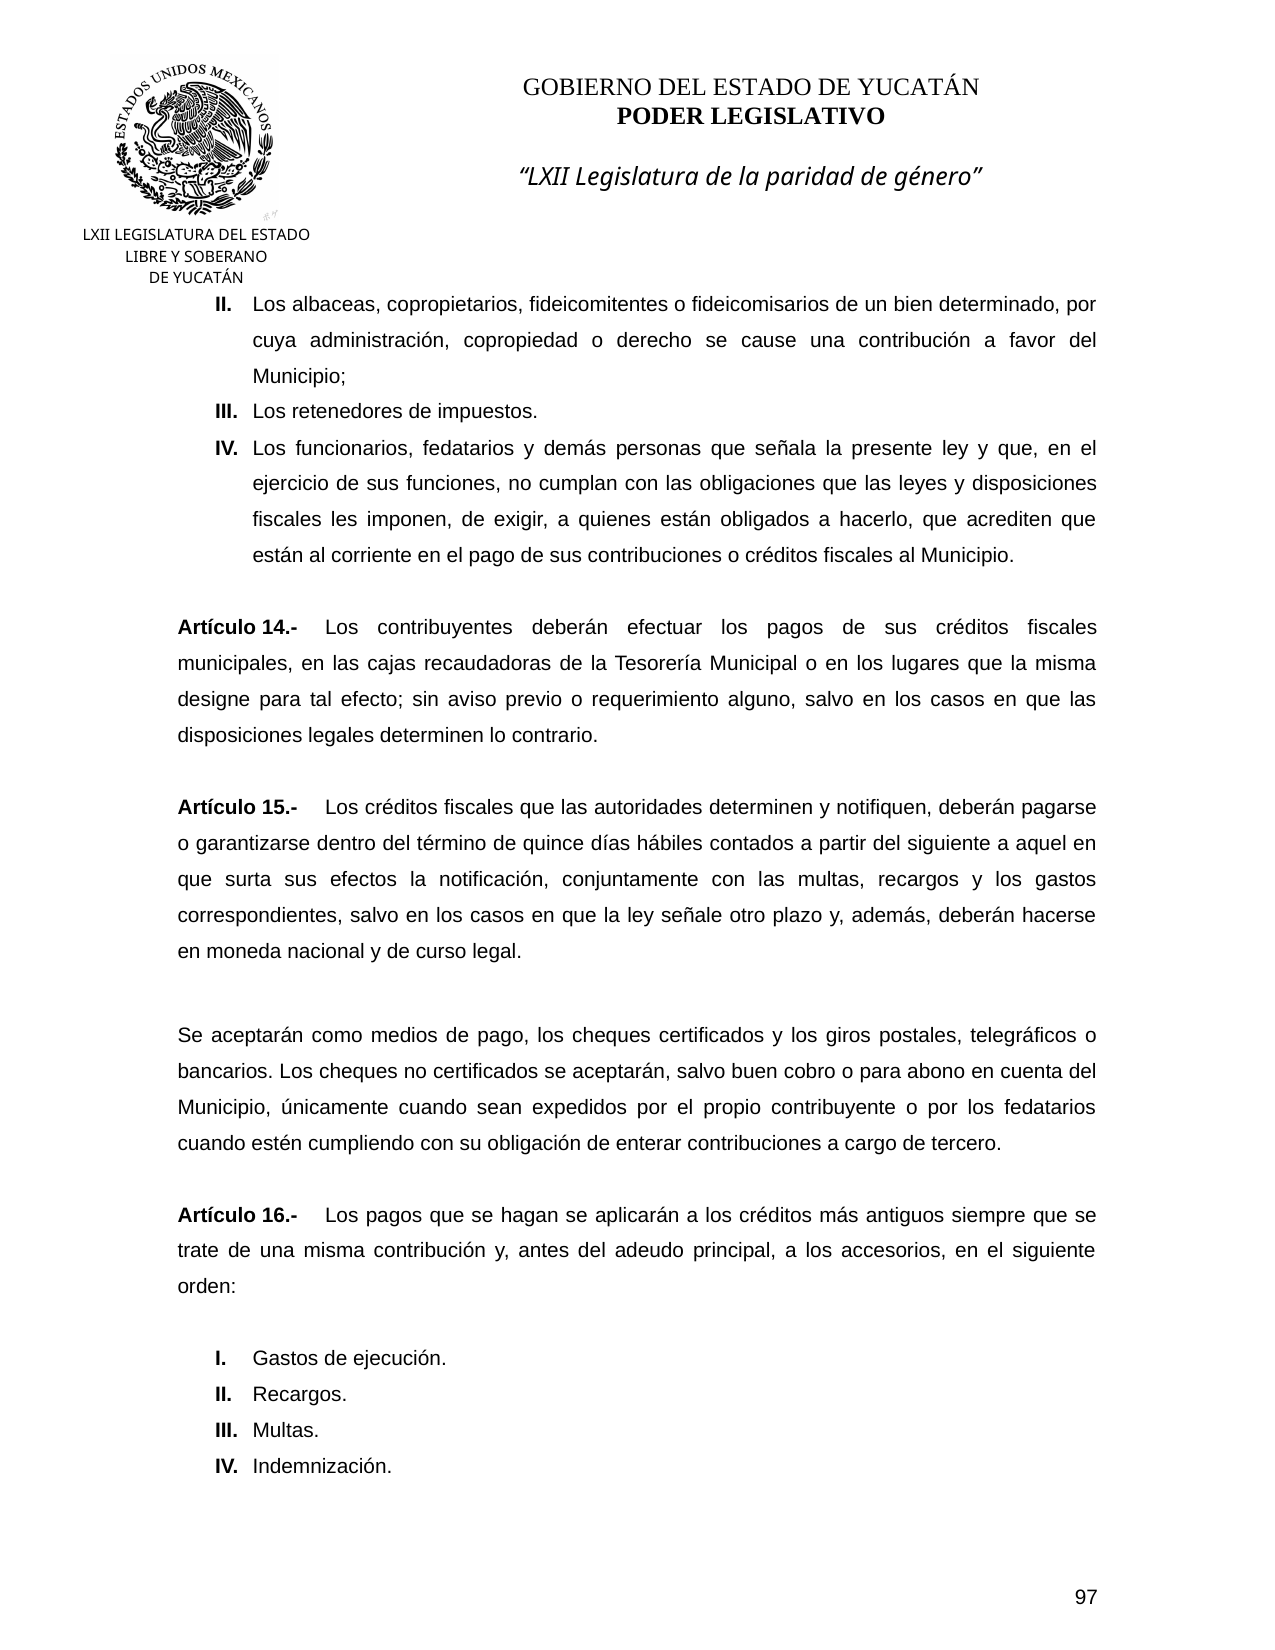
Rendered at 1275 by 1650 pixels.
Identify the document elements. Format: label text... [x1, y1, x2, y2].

list Recargos. [215, 1382, 1098, 1406]
picture [109, 54, 279, 222]
list Los funcionarios, fedatarios y demás personas que señala la presente ley y que, en el ejercicio de sus funciones, no cumplan con las obligaciones que las leyes y disposiciones fiscales les imponen, de exigir, a quienes están obligados a hacerlo, que acrediten que están al corriente en el pago de sus contribuciones o créditos fiscales al Municipio. [215, 435, 1098, 567]
text Se aceptarán como medios de pago, los cheques certificados y los giros postales, telegráficos o bancarios. Los cheques no certificados se aceptarán, salvo buen cobro o para abono en cuenta del Municipio, únicamente cuando sean expedidos por el propio contribuyente o por los fedatarios cuando estén cumpliendo con su obligación de enterar contribuciones a cargo de tercero. [177, 1023, 1098, 1154]
list Los créditos fiscales que las autoridades determinen y notifiquen, deberán pagarse o garantizarse dentro del término de quince días hábiles contados a partir del siguiente a aquel en que surta sus efectos la notificación, conjuntamente con las multas, recargos y los gastos correspondientes, salvo en los casos en que la ley señale otro plazo y, además, deberán hacerse en moneda nacional y de curso legal. [177, 795, 1098, 962]
list Los albaceas, copropietarios, fideicomitentes o fideicomisarios de un bien determinado, por cuya administración, copropiedad o derecho se cause una contribución a favor del Municipio; [215, 292, 1098, 387]
list Los retenedores de impuestos. [215, 399, 1098, 423]
list Los contribuyentes deberán efectuar los pagos de sus créditos fiscales municipales, en las cajas recaudadoras de la Tesorería Municipal o en los lugares que la misma designe para tal efecto; sin aviso previo o requerimiento alguno, salvo en los casos en que las disposiciones legales determinen lo contrario. [177, 615, 1098, 747]
list Gastos de ejecución. [215, 1346, 1098, 1370]
list Multas. [215, 1418, 1098, 1442]
list Indemnización. [215, 1454, 1098, 1478]
list Los pagos que se hagan se aplicarán a los créditos más antiguos siempre que se trate de una misma contribución y, antes del adeudo principal, a los accesorios, en el siguiente orden: [177, 1202, 1098, 1298]
